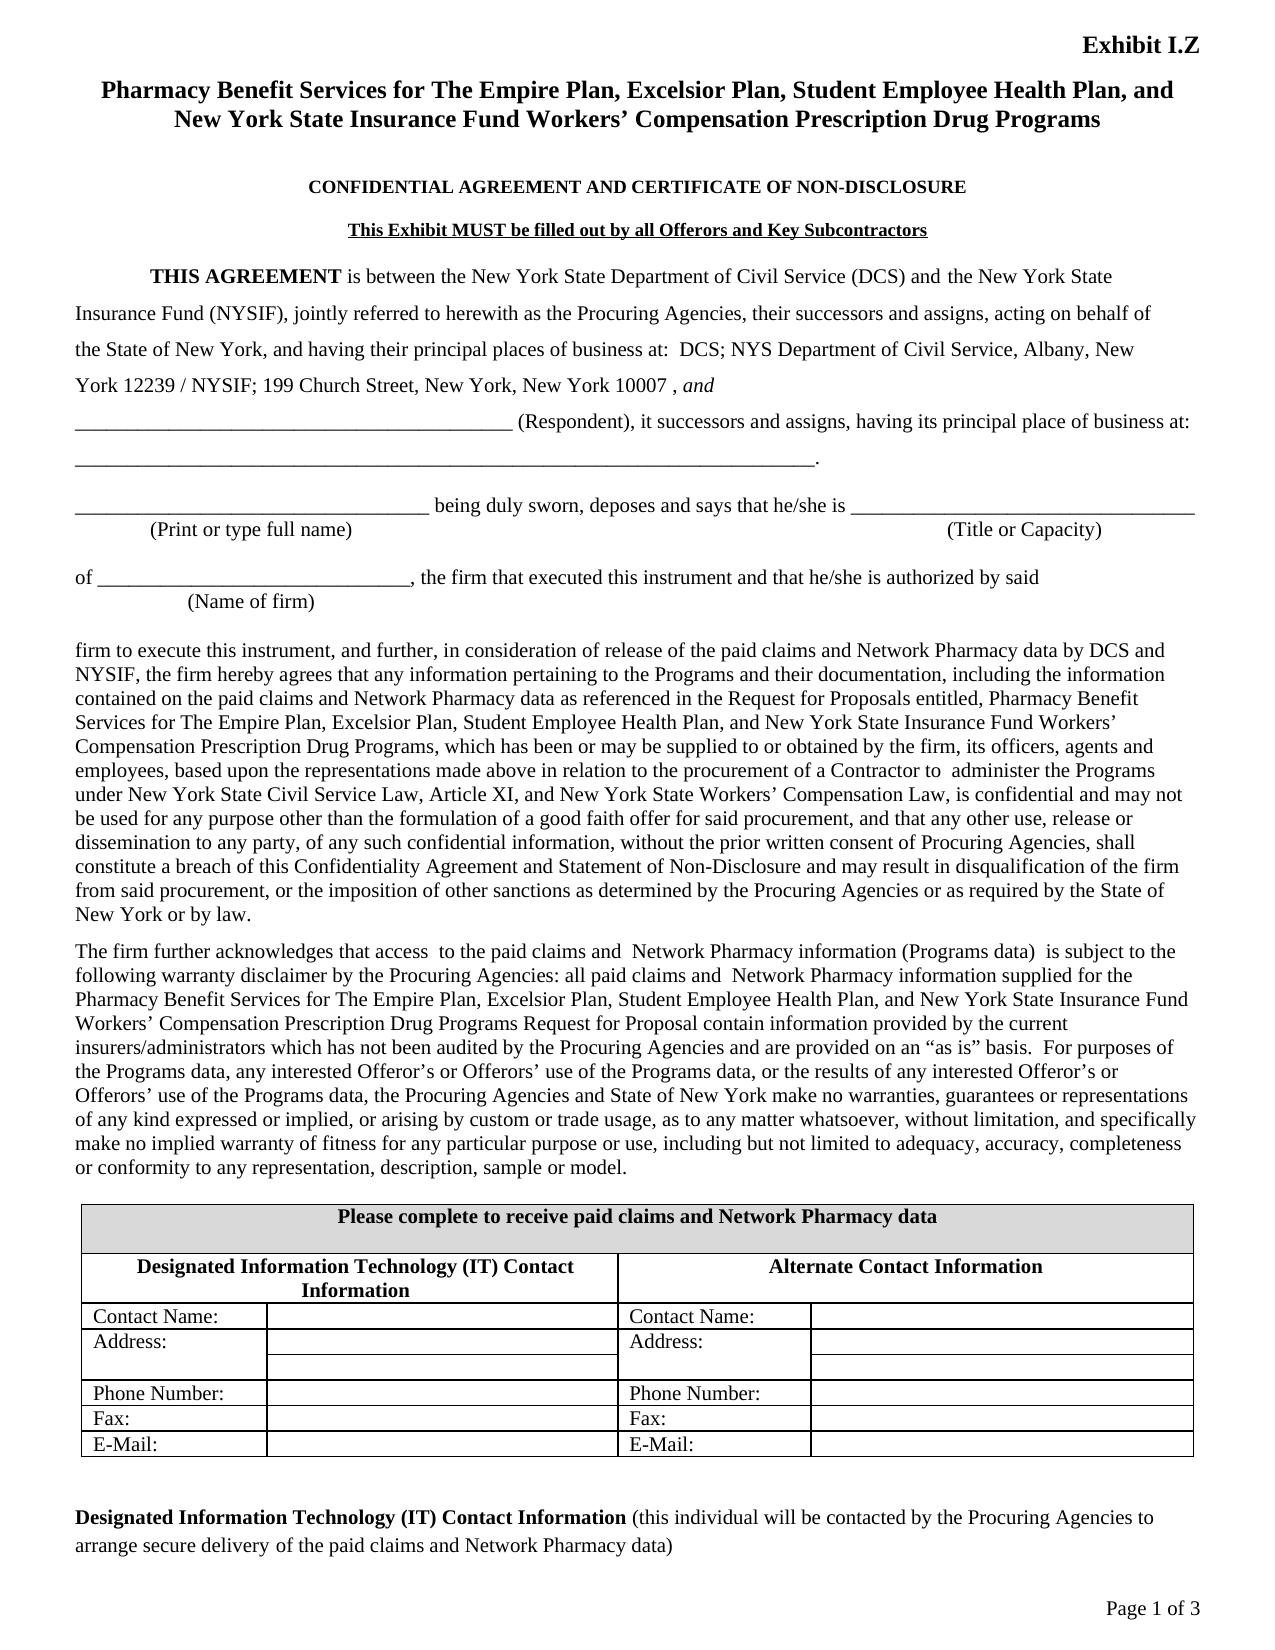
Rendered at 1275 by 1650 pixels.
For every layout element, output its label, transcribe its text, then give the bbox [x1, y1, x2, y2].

text __________________________________________ (Respondent), it successors and assigns, having its principal place of business at: _______________________________________________________________________. [75, 408, 1246, 469]
text firm to execute this instrument, and further, in consideration of release of the paid claims and Network Pharmacy data by DCS and NYSIF, the firm hereby agrees that any information pertaining to the Programs and their documentation, including the information contained on the paid claims and Network Pharmacy data as referenced in the Request for Proposals entitled, Pharmacy Benefit Services for The Empire Plan, Excelsior Plan, Student Employee Health Plan, and New York State Insurance Fund Workers’ Compensation Prescription Drug Programs, which has been or may be supplied to or obtained by the firm, its officers, agents and employees, based upon the representations made above in relation to the procurement of a Contractor to administer the Programs under New York State Civil Service Law, Article XI, and New York State Workers’ Compensation Law, is confidential and may not be used for any purpose other than the formulation of a good faith offer for said procurement, and that any other use, release or dissemination to any party, of any such confidential information, without the prior written consent of Procuring Agencies, shall constitute a breach of this Confidentiality Agreement and Statement of Non-Disclosure and may result in disqualification of the firm from said procurement, or the imposition of other sanctions as determined by the Procuring Agencies or as required by the State of New York or by law. [75, 637, 1200, 926]
title Pharmacy Benefit Services for The Empire Plan, Excelsior Plan, Student Employee Health Plan, and [75, 75, 1200, 104]
table_cell [812, 1406, 1193, 1430]
table_cell Phone Number: [619, 1381, 810, 1405]
title This Exhibit MUST be filled out by all Offerors and Key Subcontractors [75, 219, 1200, 240]
table_cell Phone Number: [82, 1381, 266, 1405]
table_cell E-Mail: [82, 1432, 266, 1456]
table_cell [812, 1304, 1193, 1328]
table_header Please complete to receive paid claims and Network Pharmacy data [82, 1205, 1193, 1253]
table_cell [268, 1330, 617, 1353]
text THIS AGREEMENT is between the New York State Department of Civil Service (DCS) and the New York State Insurance Fund (NYSIF), jointly referred to herewith as the Procuring Agencies, their successors and assigns, acting on behalf of the State of New York, and having their principal places of business at: DCS; NYS Department of Civil Service, Albany, New York 12239 / NYSIF; 199 Church Street, New York, New York 10007 , and [75, 264, 1174, 397]
title New York State Insurance Fund Workers’ Compensation Prescription Drug Programs [75, 104, 1200, 132]
table_cell [268, 1355, 617, 1379]
text The firm further acknowledges that access to the paid claims and Network Pharmacy information (Programs data) is subject to the following warranty disclaimer by the Procuring Agencies: all paid claims and Network Pharmacy information supplied for the Pharmacy Benefit Services for The Empire Plan, Excelsior Plan, Student Employee Health Plan, and New York State Insurance Fund Workers’ Compensation Prescription Drug Programs Request for Proposal contain information provided by the current insurers/administrators which has not been audited by the Procuring Agencies and are provided on an “as is” basis. For purposes of the Programs data, any interested Offeror’s or Offerors’ use of the Programs data, or the results of any interested Offeror’s or Offerors’ use of the Programs data, the Procuring Agencies and State of New York make no warranties, guarantees or representations of any kind expressed or implied, or arising by custom or trade usage, as to any matter whatsoever, without limitation, and specifically make no implied warranty of fitness for any particular purpose or use, including but not limited to adequacy, accuracy, completeness or conformity to any representation, description, sample or model. [75, 939, 1200, 1179]
text (Print or type full name) (Title or Capacity) [75, 517, 1200, 541]
table_cell Contact Name: [82, 1304, 266, 1328]
table_cell [268, 1381, 617, 1405]
table_cell [812, 1381, 1193, 1405]
table_cell Fax: [82, 1406, 266, 1430]
title CONFIDENTIAL AGREEMENT AND CERTIFICATE OF NON-DISCLOSURE [75, 176, 1200, 197]
table_cell Fax: [619, 1406, 810, 1430]
table_cell Designated Information Technology (IT) Contact Information [82, 1254, 617, 1302]
text (Name of firm) [75, 589, 1200, 613]
text Designated Information Technology (IT) Contact Information (this individual will be contacted by the Procuring Agencies to arrange secure delivery of the paid claims and Network Pharmacy data) [75, 1481, 1200, 1558]
table_cell Address: [619, 1330, 810, 1353]
table_cell Address: [82, 1330, 266, 1353]
text __________________________________ being duly sworn, deposes and says that he/she is _________________________________ [75, 493, 1200, 517]
table_cell Alternate Contact Information [619, 1254, 1193, 1302]
table_cell [812, 1355, 1193, 1379]
table_cell [268, 1304, 617, 1328]
table_cell [619, 1354, 810, 1379]
table_cell [82, 1354, 266, 1379]
table_cell [812, 1330, 1193, 1353]
table_cell [812, 1432, 1193, 1456]
table_cell E-Mail: [619, 1432, 810, 1456]
text of ______________________________, the firm that executed this instrument and that he/she is authorized by said [75, 565, 1200, 589]
table_cell [268, 1432, 617, 1456]
table_cell [268, 1406, 617, 1430]
table_cell Contact Name: [619, 1304, 810, 1328]
